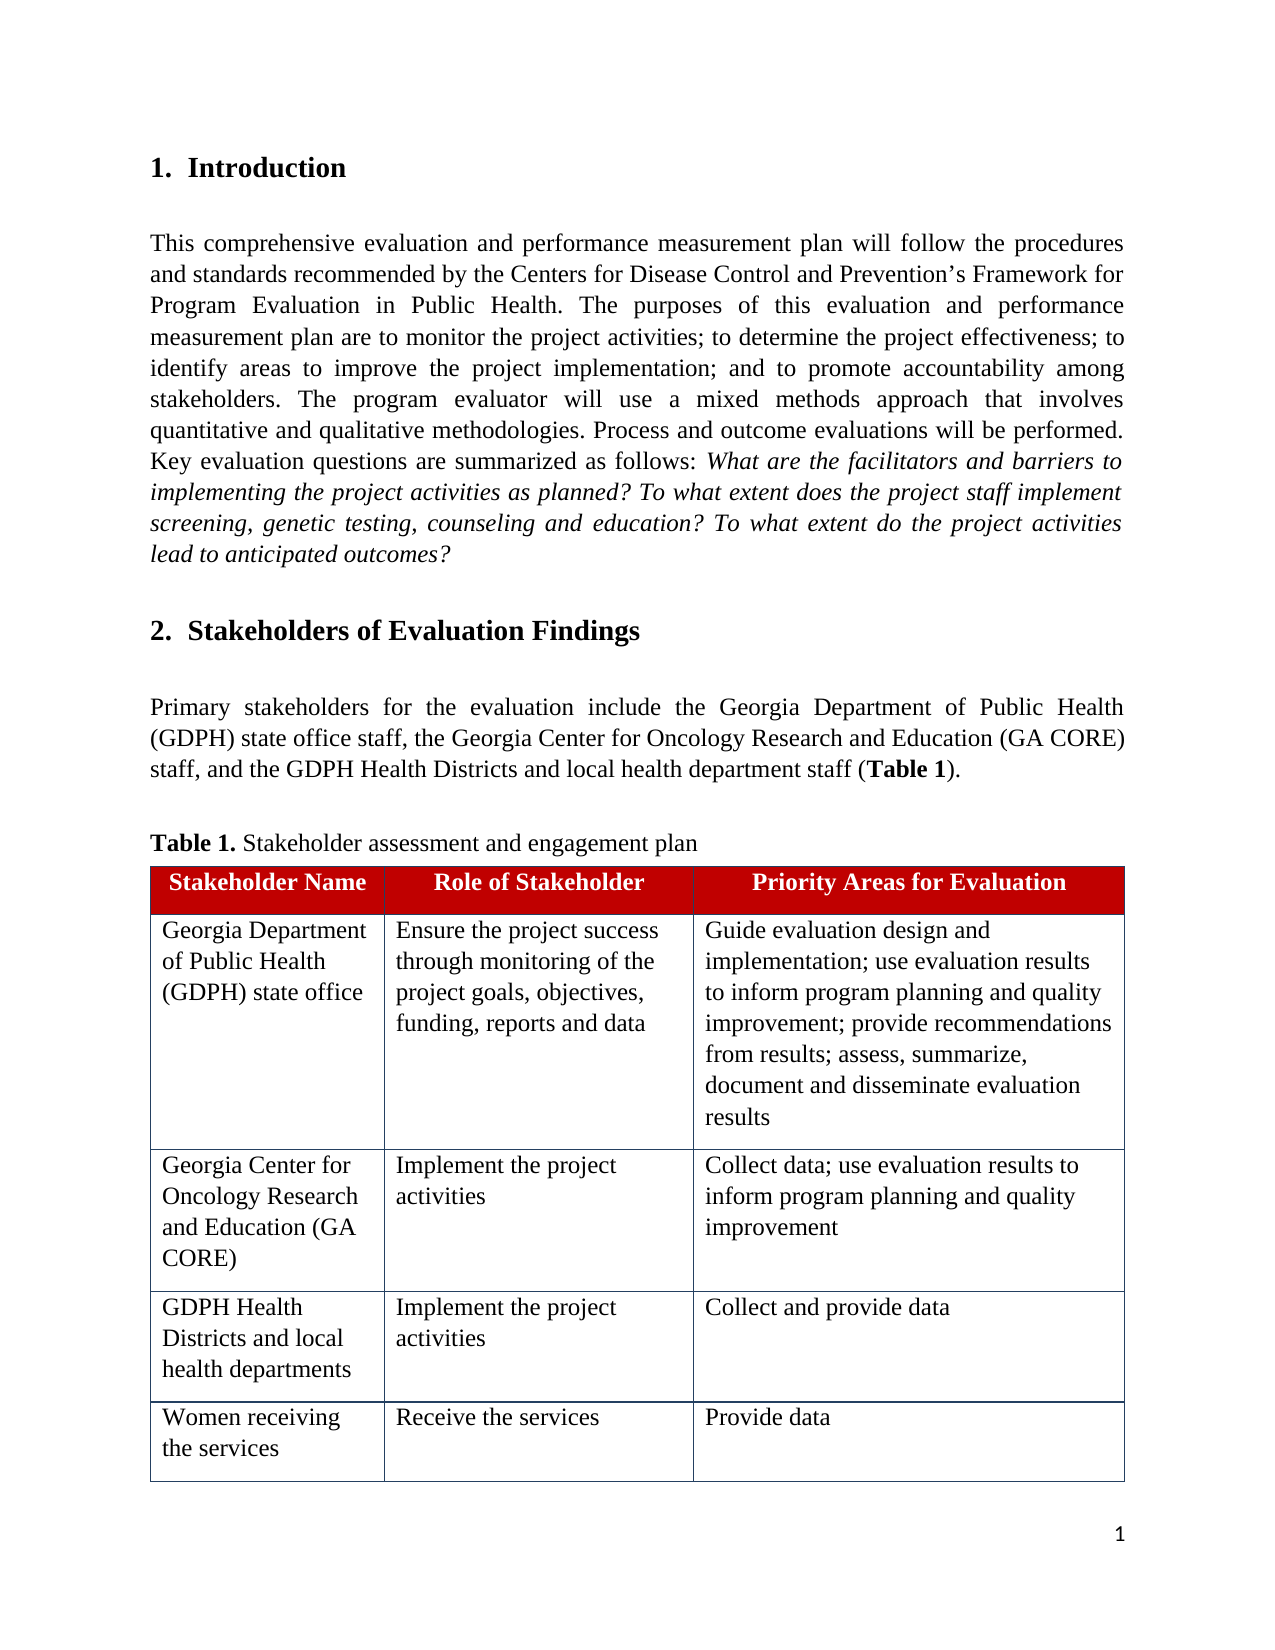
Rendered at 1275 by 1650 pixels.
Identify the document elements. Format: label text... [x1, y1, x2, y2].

table_cell Ensure the project success through monitoring of the project goals, objectives, funding, reports and data [385, 915, 693, 1149]
text This comprehensive evaluation and performance measurement plan will follow the procedures and standards recommended by the Centers for Disease Control and Prevention’s Framework for Program Evaluation in Public Health. The purposes of this evaluation and performance measurement plan are to monitor the project activities; to determine the project effectiveness; to identify areas to improve the project implementation; and to promote accountability among stakeholders. The program evaluator will use a mixed methods approach that involves quantitative and qualitative methodologies. Process and outcome evaluations will be performed. Key evaluation questions are summarized as follows: What are the facilitators and barriers to implementing the project activities as planned? To what extent does the project staff implement screening, genetic testing, counseling and education? To what extent do the project activities lead to anticipated outcomes? [150, 228, 1125, 568]
table_cell Implement the project activities [385, 1150, 693, 1291]
list Introduction [150, 150, 1125, 183]
table_cell Collect and provide data [694, 1292, 1124, 1401]
table_header Stakeholder Name [151, 867, 384, 914]
table_cell GDPH Health Districts and local health departments [151, 1292, 384, 1401]
table_cell Georgia Department of Public Health (GDPH) state office [151, 915, 384, 1149]
text Primary stakeholders for the evaluation include the Georgia Department of Public Health (GDPH) state office staff, the Georgia Center for Oncology Research and Education (GA CORE) staff, and the GDPH Health Districts and local health department staff (Table 1). [150, 692, 1125, 783]
table_header Priority Areas for Evaluation [694, 867, 1124, 914]
table_cell Women receiving the services [151, 1403, 384, 1481]
table_cell Provide data [694, 1403, 1124, 1481]
text Table 1. Stakeholder assessment and engagement plan [150, 828, 1125, 857]
table_cell Guide evaluation design and implementation; use evaluation results to inform program planning and quality improvement; provide recommendations from results; assess, summarize, document and disseminate evaluation results [694, 915, 1124, 1149]
table_cell Implement the project activities [385, 1292, 693, 1401]
list Stakeholders of Evaluation Findings [150, 613, 1125, 647]
table_header Role of Stakeholder [385, 867, 693, 914]
table_cell Collect data; use evaluation results to inform program planning and quality improvement [694, 1150, 1124, 1291]
table_cell Georgia Center for Oncology Research and Education (GA CORE) [151, 1150, 384, 1291]
table_cell Receive the services [385, 1403, 693, 1481]
